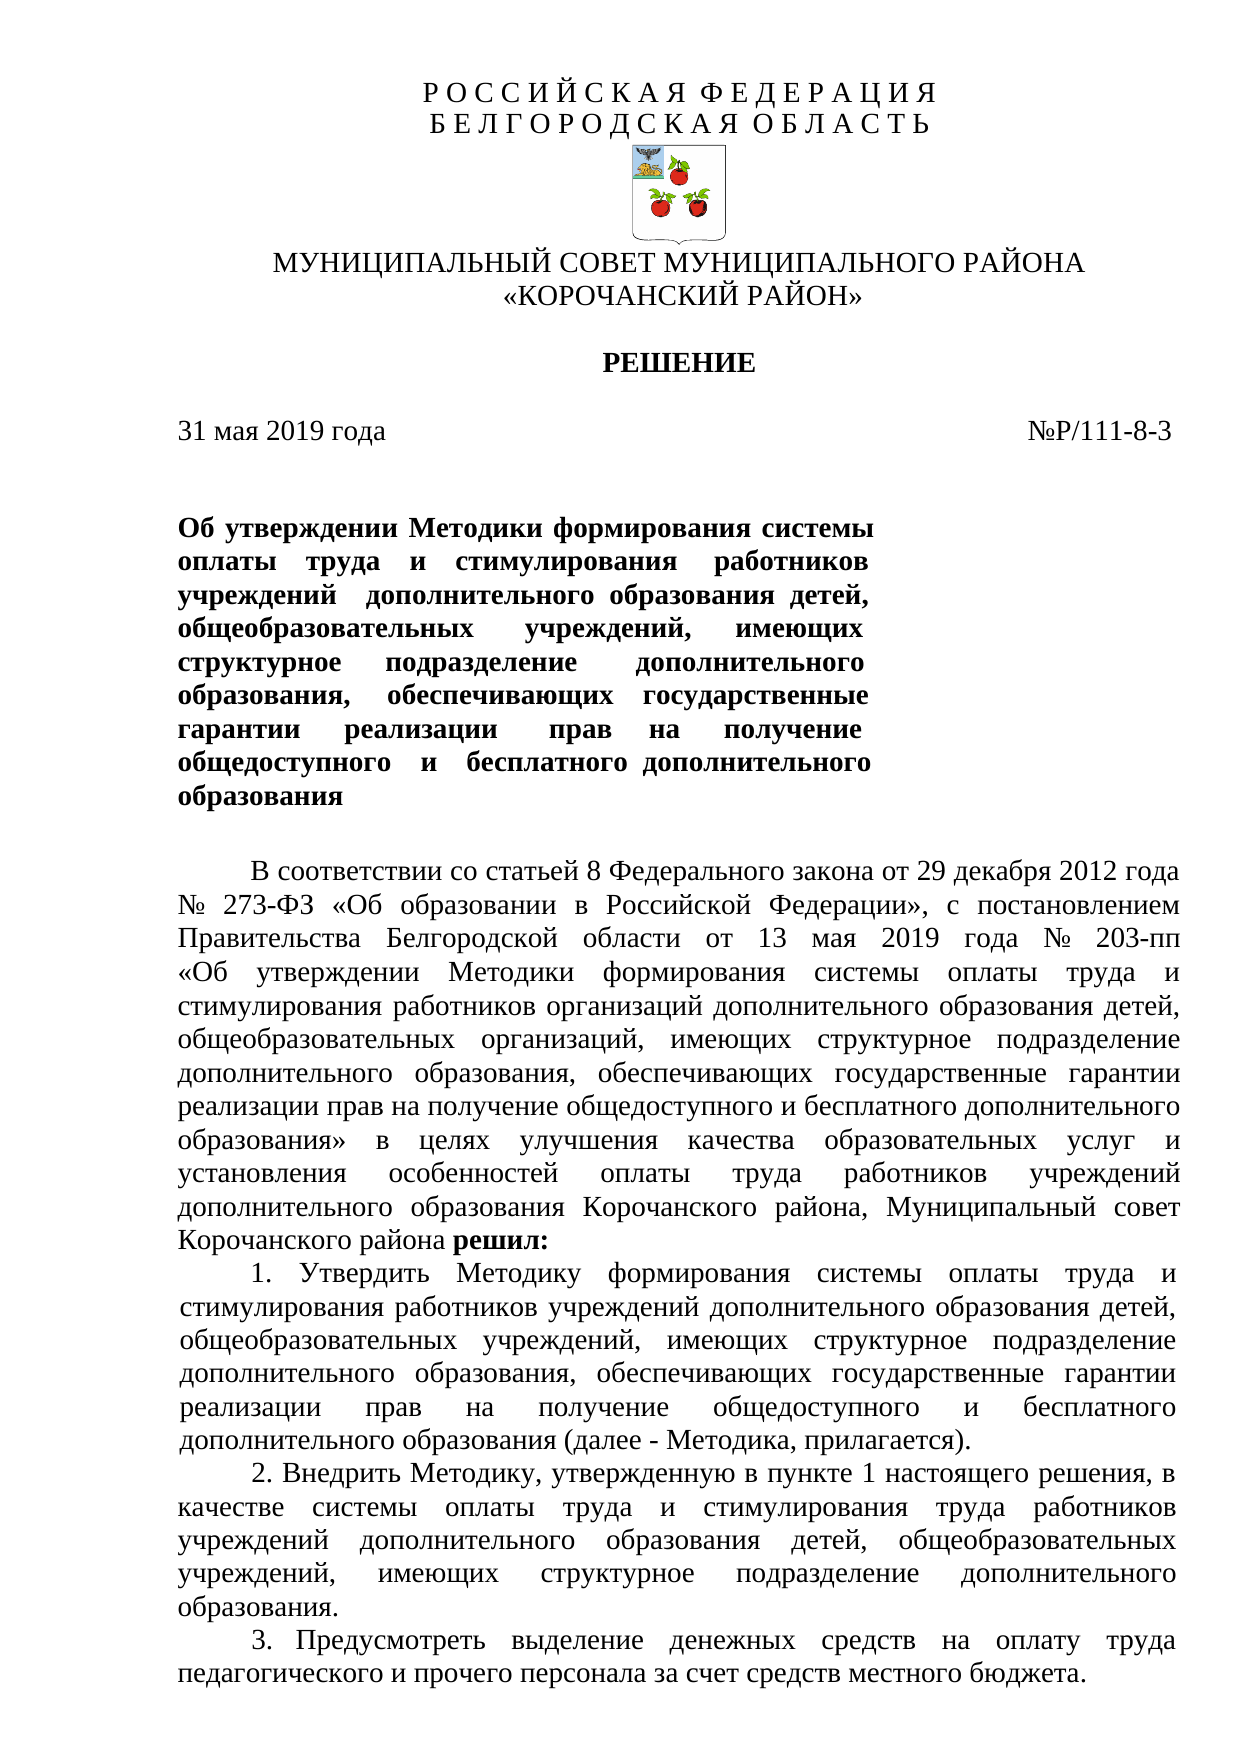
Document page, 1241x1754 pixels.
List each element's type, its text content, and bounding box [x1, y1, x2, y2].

text Р О С С И Й С К А Я Ф Е Д Е Р А Ц И Я [877, 84, 1181, 107]
text Р О С С И Й С К А Я Ф Е Д Е Р А Ц И Я [772, 84, 878, 107]
text Р О С С И Й С К А Я Ф Е Д Е Р А Ц И Я [177, 84, 762, 107]
text 1. Утвердить Методику формирования системы оплаты труда и стимулирования работников учреждений дополнительного образования детей, общеобразовательных учреждений, имеющих структурное подразделение дополнительного образования, обеспечивающих государственные гарантии реализации прав на получение общедоступного и бесплатного дополнительного образования (далее - Методика, прилагается). [179, 1256, 1177, 1456]
table_header Об утверждении Методики формирования системы оплаты труда и стимулирования работников учреждений дополнительного образования детей, общеобразовательных учреждений, имеющих структурное подразделение дополнительного образования, обеспечивающих государственные гарантии реализации прав на получение общедоступного и бесплатного дополнительного образования [166, 510, 881, 812]
text «КОРОЧАНСКИЙ РАЙОН» [177, 278, 1181, 312]
text 31 мая 2019 года №Р/111-8-3 [177, 413, 1181, 446]
text 2. Внедрить Методику, утвержденную в пункте 1 настоящего решения, в качестве системы оплаты труда и стимулирования труда работников учреждений дополнительного образования детей, общеобразовательных учреждений, имеющих структурное подразделение дополнительного образования. [177, 1456, 1177, 1623]
text РЕШЕНИЕ [177, 346, 1181, 379]
list Предусмотреть выделение денежных средств на оплату труда педагогического и прочего персонала за счет средств местного бюджета. [177, 1623, 1177, 1689]
text МУНИЦИПАЛЬНЫЙ СОВЕТ МУНИЦИПАЛЬНОГО РАЙОНА [177, 245, 1181, 278]
text Б Е Л Г О Р О Д С К А Я О Б Л А С Т Ь [177, 115, 616, 138]
text В соответствии со статьей 8 Федерального закона от 29 декабря 2012 года № 273-ФЗ «Об образовании в Российской Федерации», с постановлением Правительства Белгородской области от 13 мая 2019 года № 203-пп «Об утверждении Методики формирования системы оплаты труда и стимулирования работников организаций дополнительного образования детей, общеобразовательных организаций, имеющих структурное подразделение дополнительного образования, обеспечивающих государственные гарантии реализации прав на получение общедоступного и бесплатного дополнительного образования» в целях улучшения качества образовательных услуг и установления особенностей оплаты труда работников учреждений дополнительного образования Корочанского района, Муниципальный совет Корочанского района решил: [177, 853, 1181, 1256]
text Б Е Л Г О Р О Д С К А Я О Б Л А С Т Ь [626, 115, 1181, 138]
